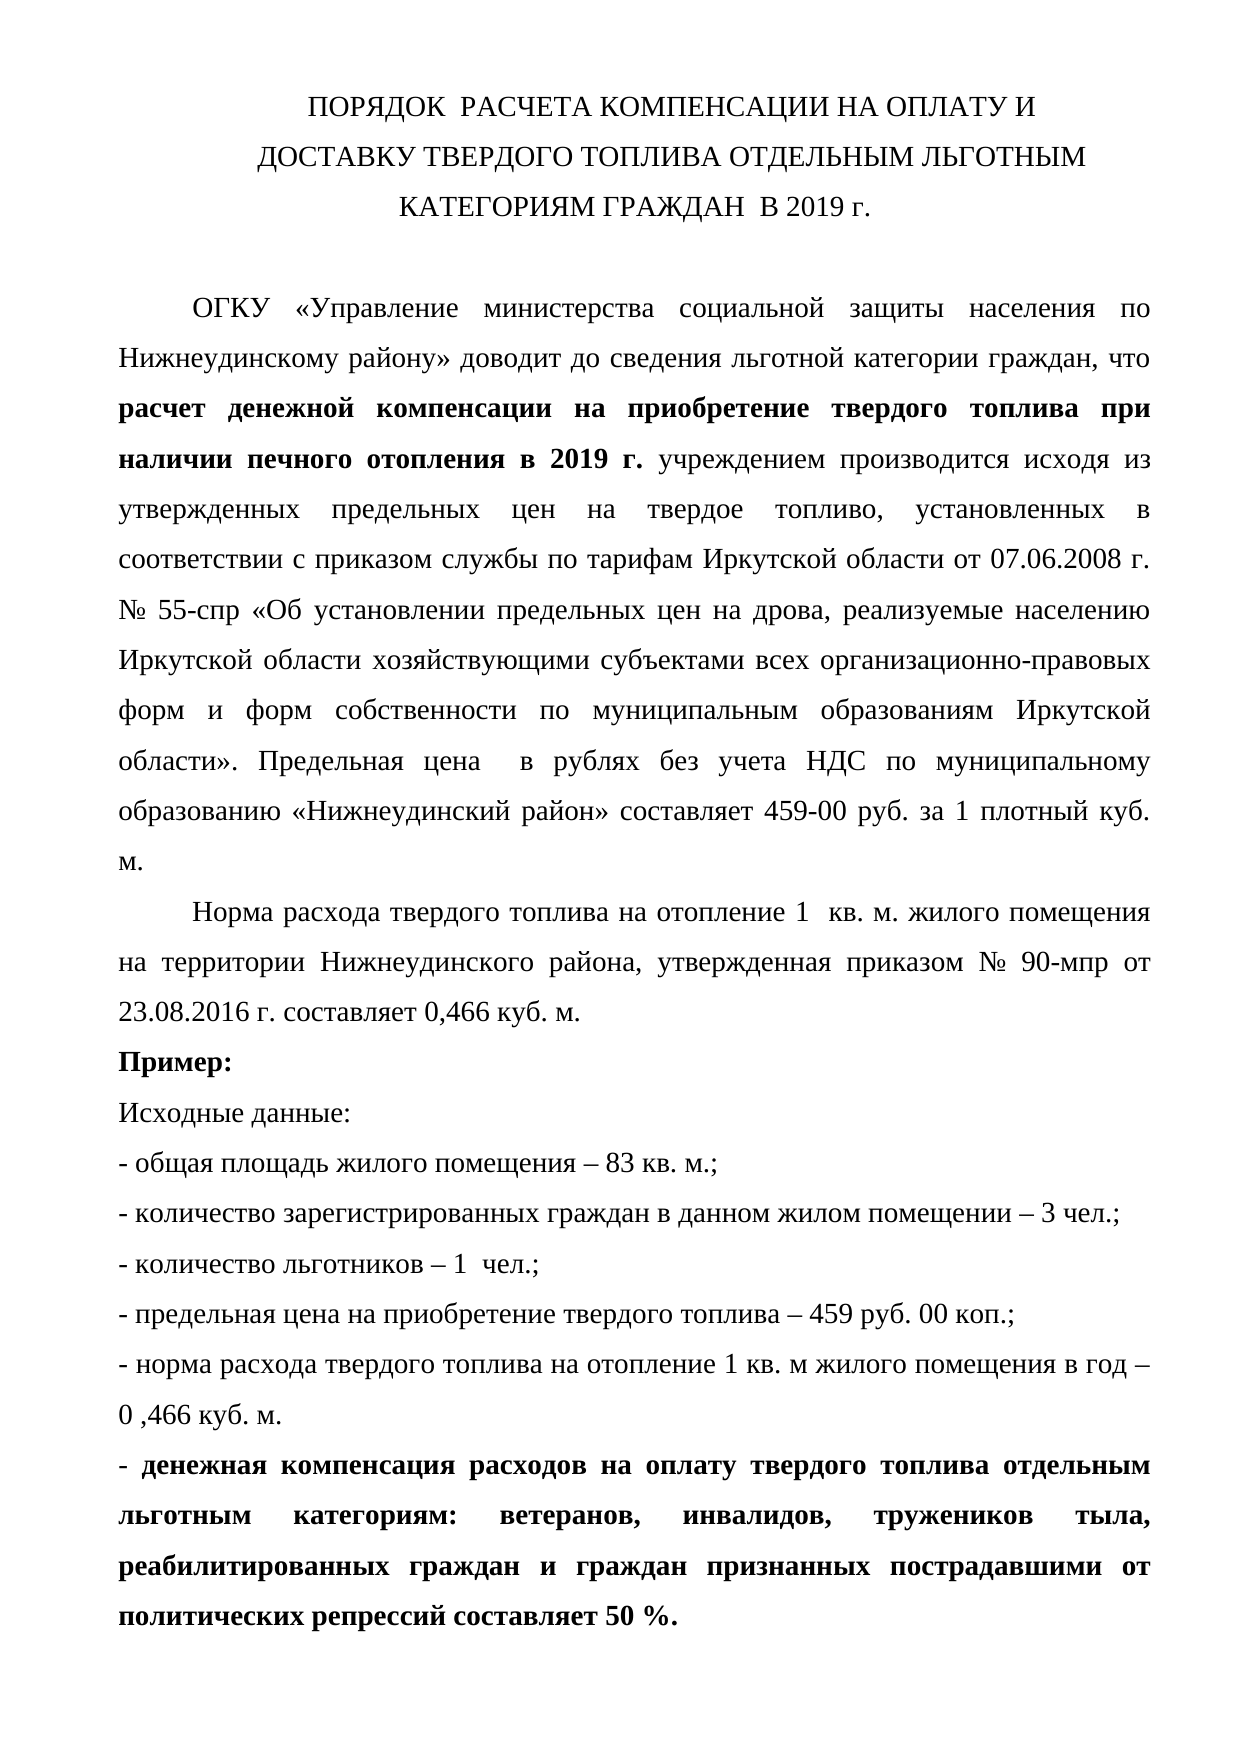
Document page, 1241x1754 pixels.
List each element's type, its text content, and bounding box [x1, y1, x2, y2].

text Исходные данные: [118, 1095, 1152, 1128]
text - общая площадь жилого помещения – 83 кв. м.; [118, 1145, 1152, 1179]
text Норма расхода твердого топлива на отопление 1 кв. м. жилого помещения на территории Нижнеудинского района, утвержденная приказом № 90-мпр от 23.08.2016 г. составляет 0,466 куб. м. [118, 894, 1152, 1028]
text - норма расхода твердого топлива на отопление 1 кв. м жилого помещения в год – 0 ,466 куб. м. [118, 1346, 1152, 1430]
text - предельная цена на приобретение твердого топлива – 459 руб. 00 коп.; [118, 1296, 1152, 1330]
text ДОСТАВКУ ТВЕРДОГО ТОПЛИВА ОТДЕЛЬНЫМ ЛЬГОТНЫМ КАТЕГОРИЯМ ГРАЖДАН В 2019 г. [118, 139, 1152, 223]
text Пример: [118, 1044, 1152, 1078]
text - количество льготников – 1 чел.; [118, 1246, 1152, 1279]
text - количество зарегистрированных граждан в данном жилом помещении – 3 чел.; [118, 1196, 1152, 1229]
text ОГКУ «Управление министерства социальной защиты населения по Нижнеудинскому району» доводит до сведения льготной категории граждан, что расчет денежной компенсации на приобретение твердого топлива при наличии печного отопления в 2019 г. учреждением производится исходя из утвержденных предельных цен на твердое топливо, установленных в соответствии с приказом службы по тарифам Иркутской области от 07.06.2008 г. № 55-спр «Об установлении предельных цен на дрова, реализуемые населению Иркутской области хозяйствующими субъектами всех организационно-правовых форм и форм собственности по муниципальным образованиям Иркутской области». Предельная цена в рублях без учета НДС по муниципальному образованию «Нижнеудинский район» составляет 459-00 руб. за 1 плотный куб. м. [118, 290, 1152, 877]
text - денежная компенсация расходов на оплату твердого топлива отдельным льготным категориям: ветеранов, инвалидов, тружеников тыла, реабилитированных граждан и граждан признанных пострадавшими от политических репрессий составляет 50 %. [118, 1447, 1152, 1632]
text ПОРЯДОК РАСЧЕТА КОМПЕНСАЦИИ НА ОПЛАТУ И [118, 89, 1152, 122]
